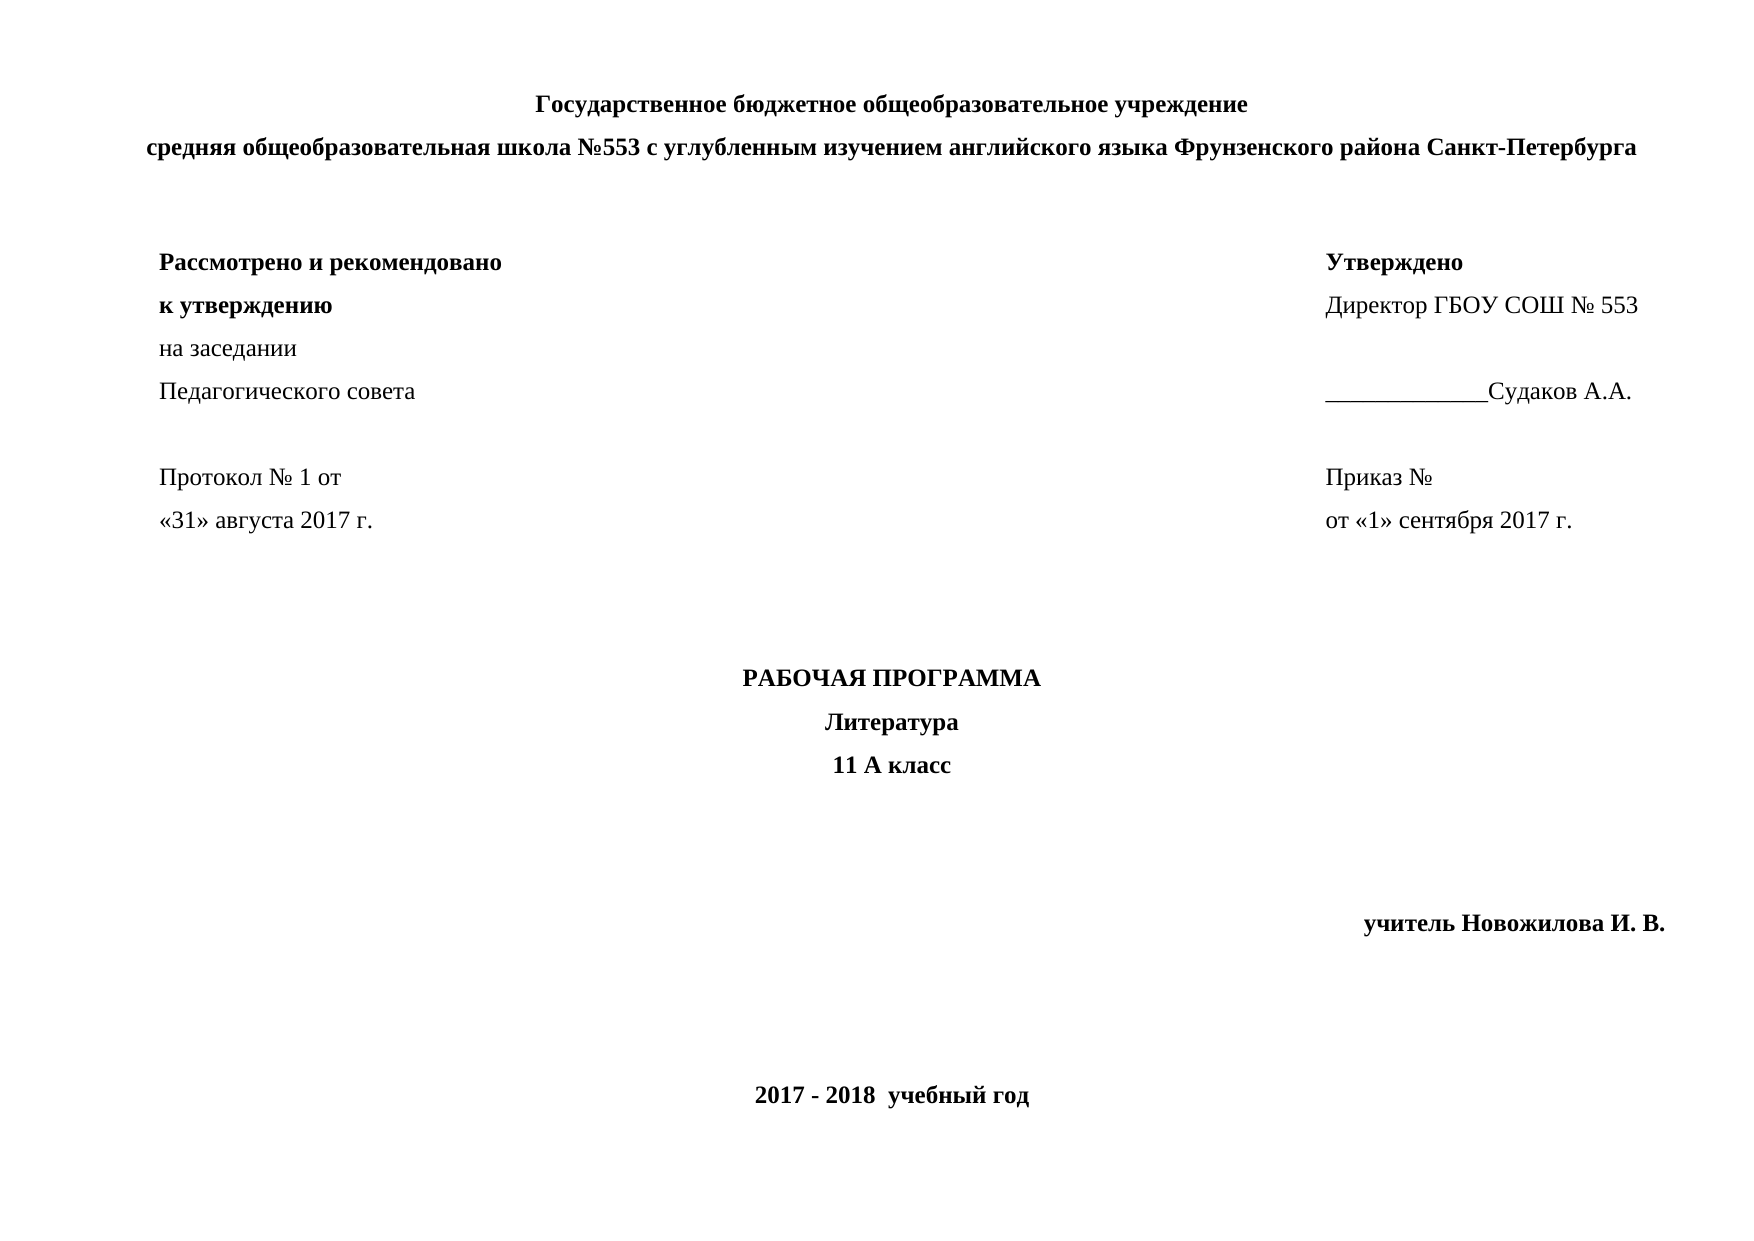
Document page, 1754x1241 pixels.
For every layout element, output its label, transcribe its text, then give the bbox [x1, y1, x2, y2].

text Государственное бюджетное общеобразовательное учреждение [118, 89, 1665, 117]
text Литература [118, 707, 1665, 735]
table_header Рассмотрено и рекомендовано к утверждению на заседании Педагогического совета Протокол № 1 от «31» августа 2017 г. [148, 247, 1314, 592]
text средняя общеобразовательная школа №553 с углубленным изучением английского языка Фрунзенского района Санкт-Петербурга [118, 132, 1665, 161]
text учитель Новожилова И. В. [118, 908, 1665, 937]
text 11 А класс [118, 750, 1665, 778]
text РАБОЧАЯ ПРОГРАММА [118, 663, 1665, 692]
table_header Утверждено Директор ГБОУ СОШ № 553 _____________Судаков А.А. Приказ № от «1» сентября 2017 г. [1314, 247, 1754, 592]
text 2017 - 2018 учебный год [118, 1080, 1665, 1109]
